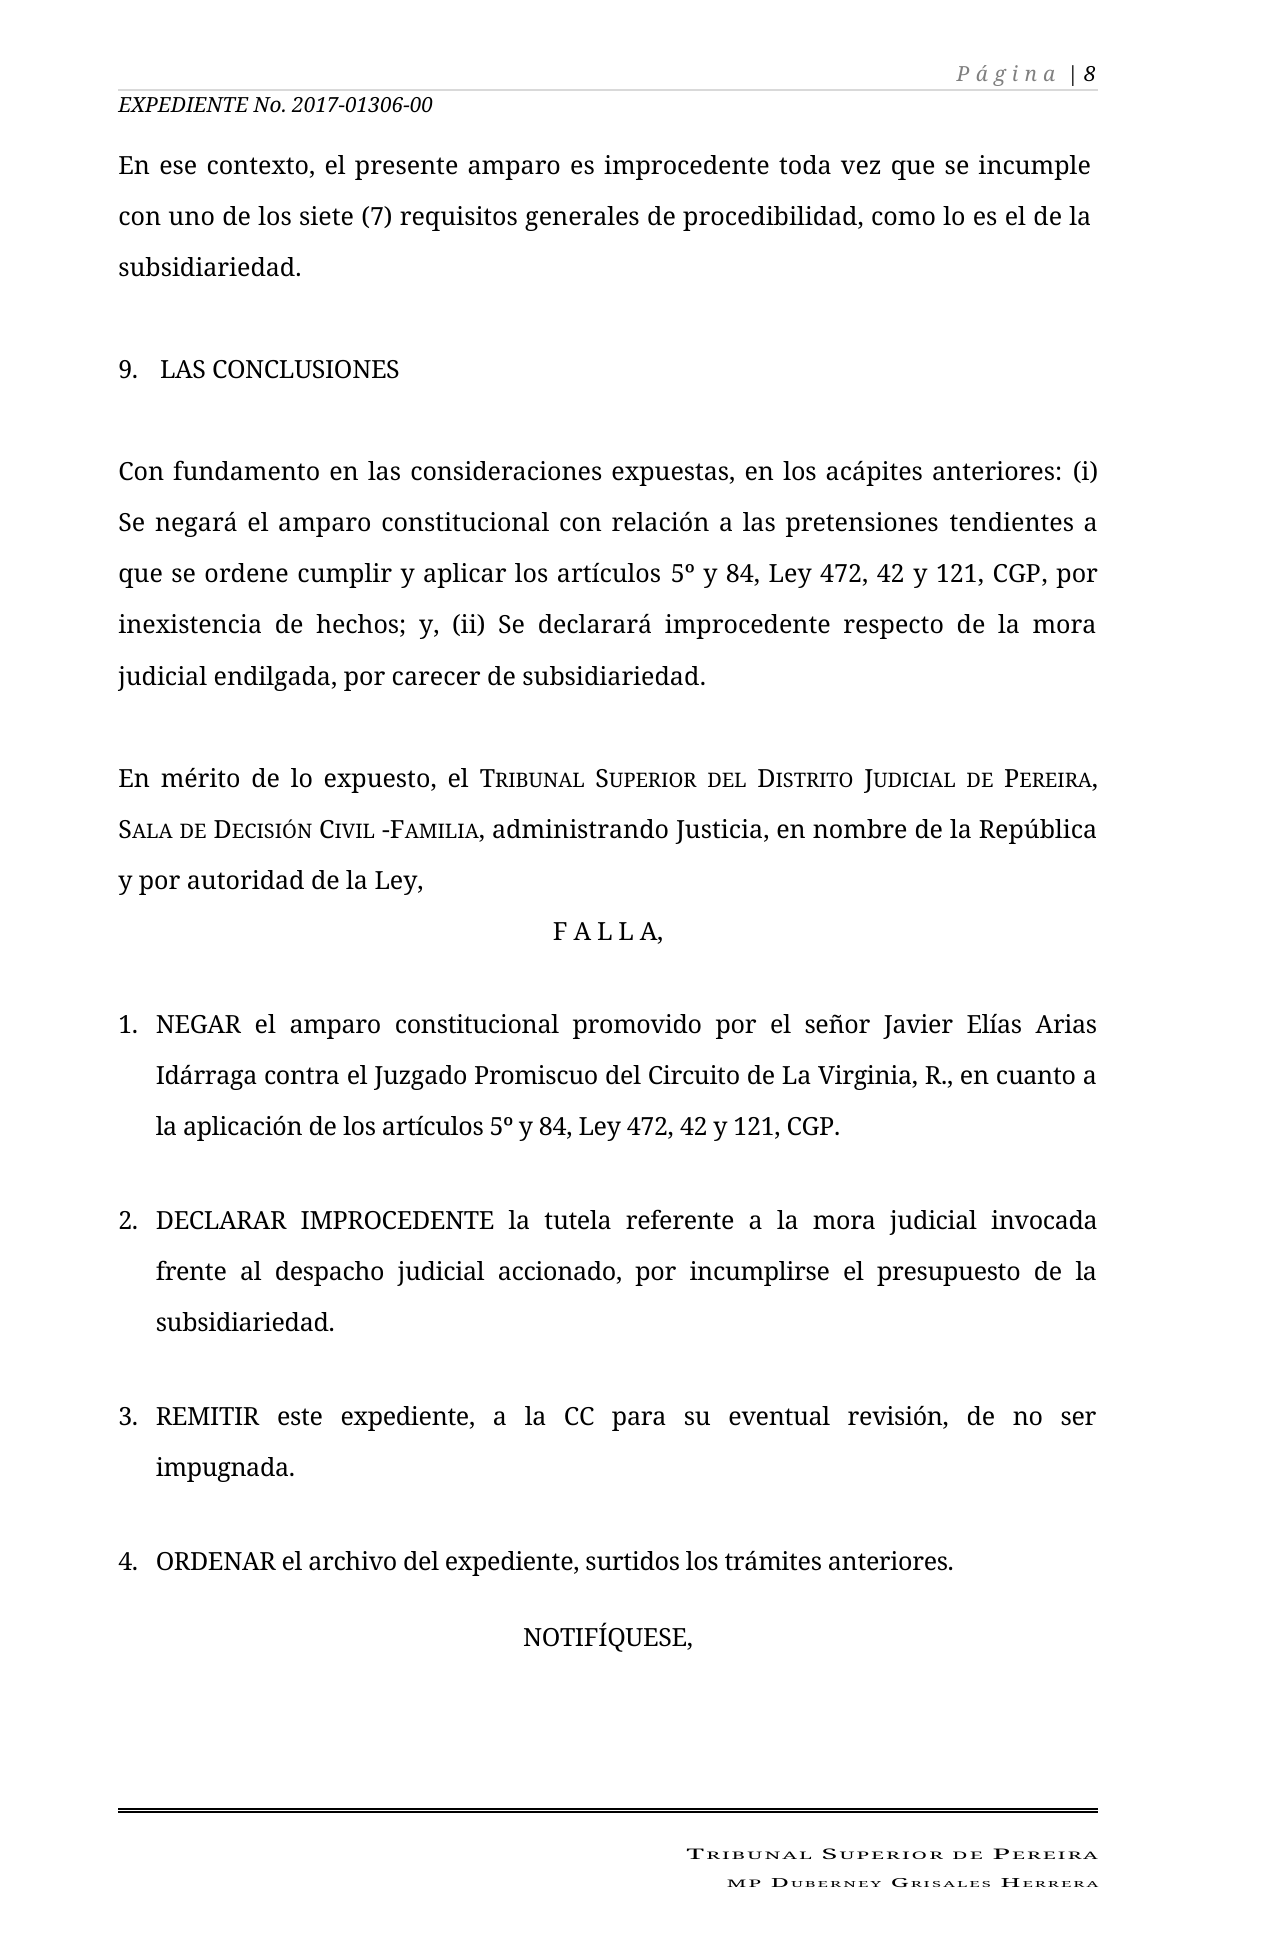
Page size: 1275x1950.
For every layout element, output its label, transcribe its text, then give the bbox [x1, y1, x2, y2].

text Con fundamento en las consideraciones expuestas, en los acápites anteriores: (i) Se negará el amparo constitucional con relación a las pretensiones tendientes a que se ordene cumplir y aplicar los artículos 5º y 84, Ley 472, 42 y 121, CGP, por inexistencia de hechos; y, (ii) Se declarará improcedente respecto de la mora judicial endilgada, por carecer de subsidiariedad. [118, 454, 1098, 692]
list LAS CONCLUSIONES [118, 352, 1098, 386]
text NOTIFÍQUESE, [118, 1620, 1098, 1654]
text En ese contexto, el presente amparo es improcedente toda vez que se incumple con uno de los siete (7) requisitos generales de procedibilidad, como lo es el de la subsidiariedad. [118, 148, 1092, 284]
list NEGAR el amparo constitucional promovido por el señor Javier Elías Arias Idárraga contra el Juzgado Promiscuo del Circuito de La Virginia, R., en cuanto a la aplicación de los artículos 5º y 84, Ley 472, 42 y 121, CGP. [118, 1007, 1098, 1143]
list DECLARAR IMPROCEDENTE la tutela referente a la mora judicial invocada frente al despacho judicial accionado, por incumplirse el presupuesto de la subsidiariedad. [118, 1203, 1098, 1339]
list REMITIR este expediente, a la CC para su eventual revisión, de no ser impugnada. [118, 1398, 1098, 1483]
text F A L L A, [118, 913, 1098, 947]
text En mérito de lo expuesto, el Tribunal Superior del Distrito Judicial de Pereira, Sala de Decisión Civil -Familia, administrando Justicia, en nombre de la República y por autoridad de la Ley, [118, 760, 1098, 896]
list ORDENAR el archivo del expediente, surtidos los trámites anteriores. [118, 1543, 1098, 1577]
